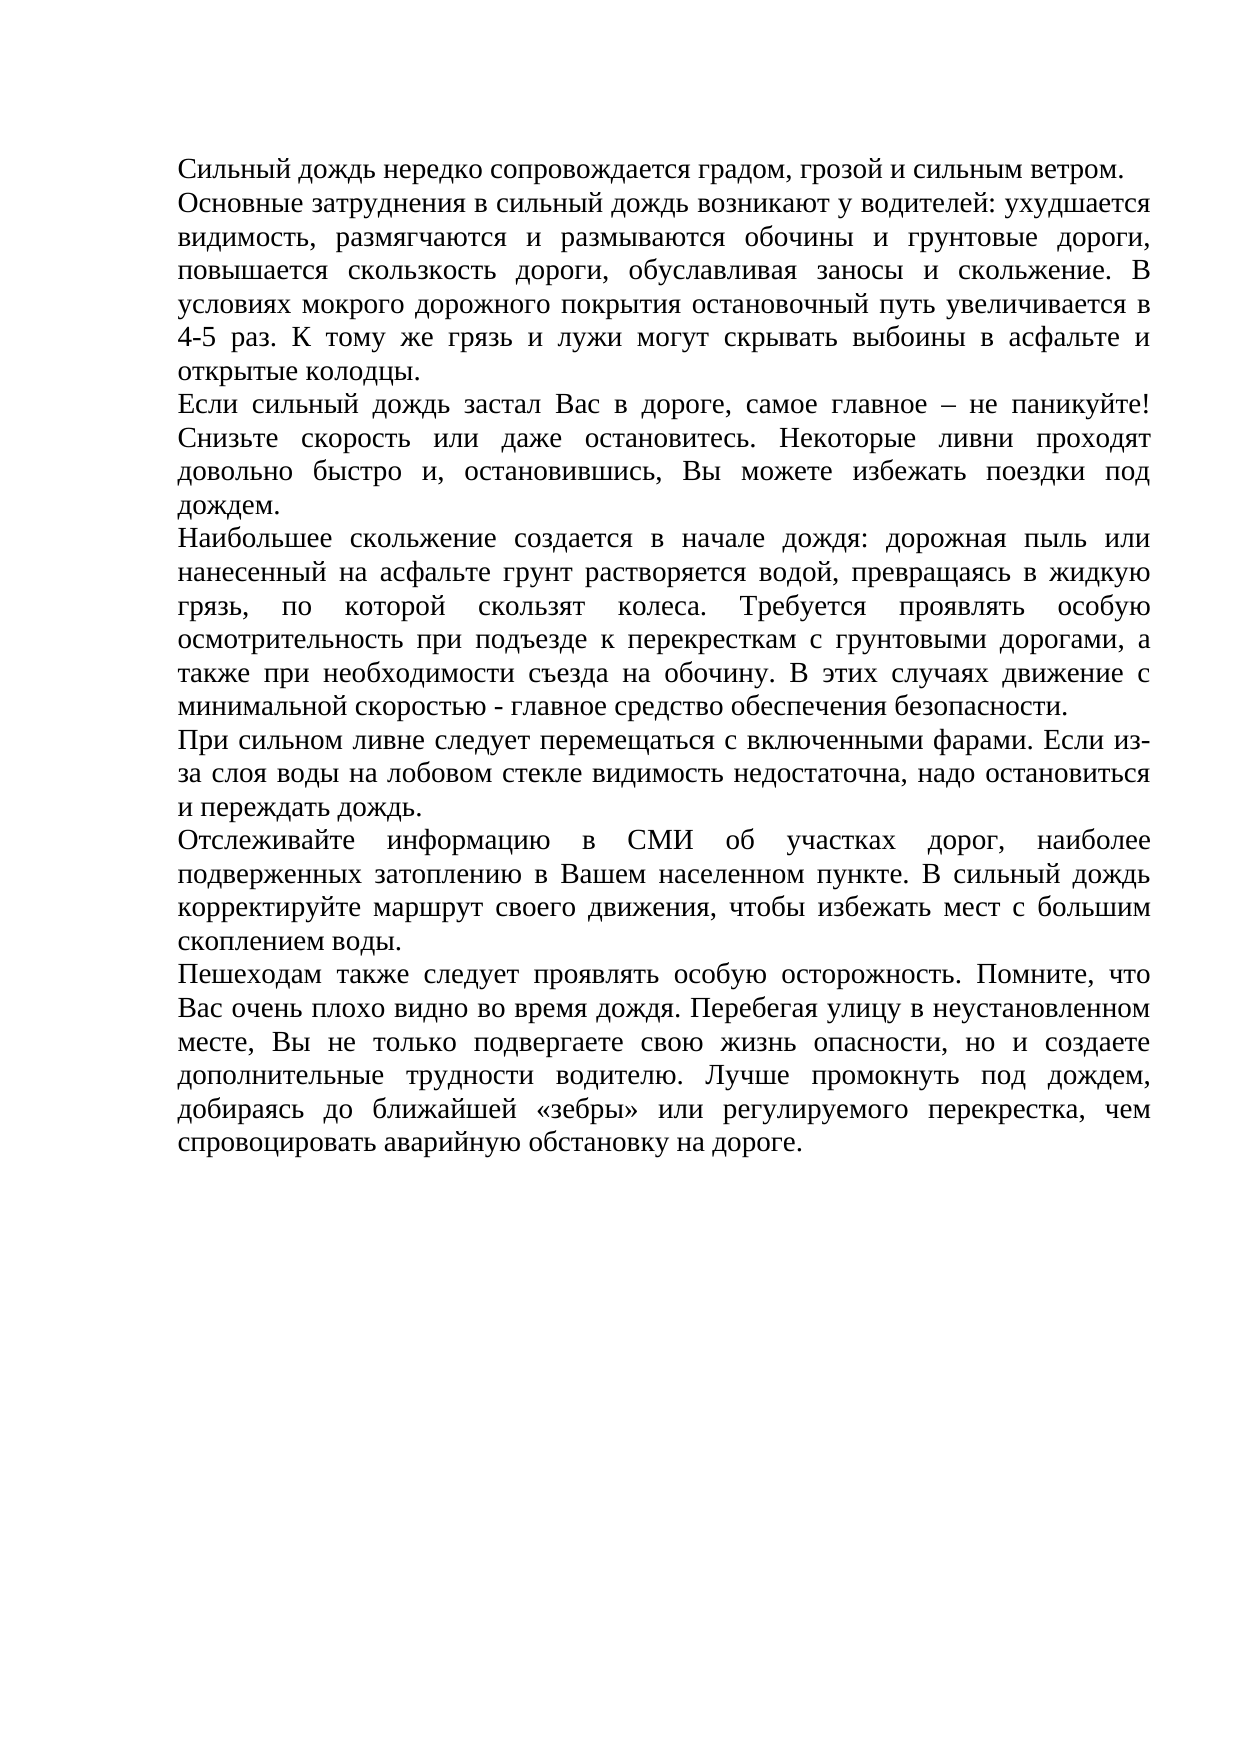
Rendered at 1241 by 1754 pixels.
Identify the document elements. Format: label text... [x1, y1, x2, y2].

text При сильном ливне следует перемещаться с включенными фарами. Если из-за слоя воды на лобовом стекле видимость недостаточна, надо остановиться и переждать дождь. [177, 722, 1152, 822]
text Отслеживайте информацию в СМИ об участках дорог, наиболее подверженных затоплению в Вашем населенном пункте. В сильный дождь корректируйте маршрут своего движения, чтобы избежать мест с большим скоплением воды. [177, 822, 1152, 957]
text Основные затруднения в сильный дождь возникают у водителей: ухудшается видимость, размягчаются и размываются обочины и грунтовые дороги, повышается скользкость дороги, обуславливая заносы и скольжение. В условиях мокрого дорожного покрытия остановочный путь увеличивается в 4-5 раз. К тому же грязь и лужи могут скрывать выбоины в асфальте и открытые колодцы. [177, 185, 1152, 386]
text Пешеходам также следует проявлять особую осторожность. Помните, что Вас очень плохо видно во время дождя. Перебегая улицу в неустановленном месте, Вы не только подвергаете свою жизнь опасности, но и создаете дополнительные трудности водителю. Лучше промокнуть под дождем, добираясь до ближайшей «зебры» или регулируемого перекрестка, чем спровоцировать аварийную обстановку на дороге. [177, 957, 1152, 1158]
text Наибольшее скольжение создается в начале дождя: дорожная пыль или нанесенный на асфальте грунт растворяется водой, превращаясь в жидкую грязь, по которой скользят колеса. Требуется проявлять особую осмотрительность при подъезде к перекресткам с грунтовыми дорогами, а также при необходимости съезда на обочину. В этих случаях движение с минимальной скоростью - главное средство обеспечения безопасности. [177, 521, 1152, 722]
text Сильный дождь нередко сопровождается градом, грозой и сильным ветром. [177, 152, 1152, 185]
text Если сильный дождь застал Вас в дороге, самое главное – не паникуйте! Снизьте скорость или даже остановитесь. Некоторые ливни проходят довольно быстро и, остановившись, Вы можете избежать поездки под дождем. [177, 386, 1152, 521]
